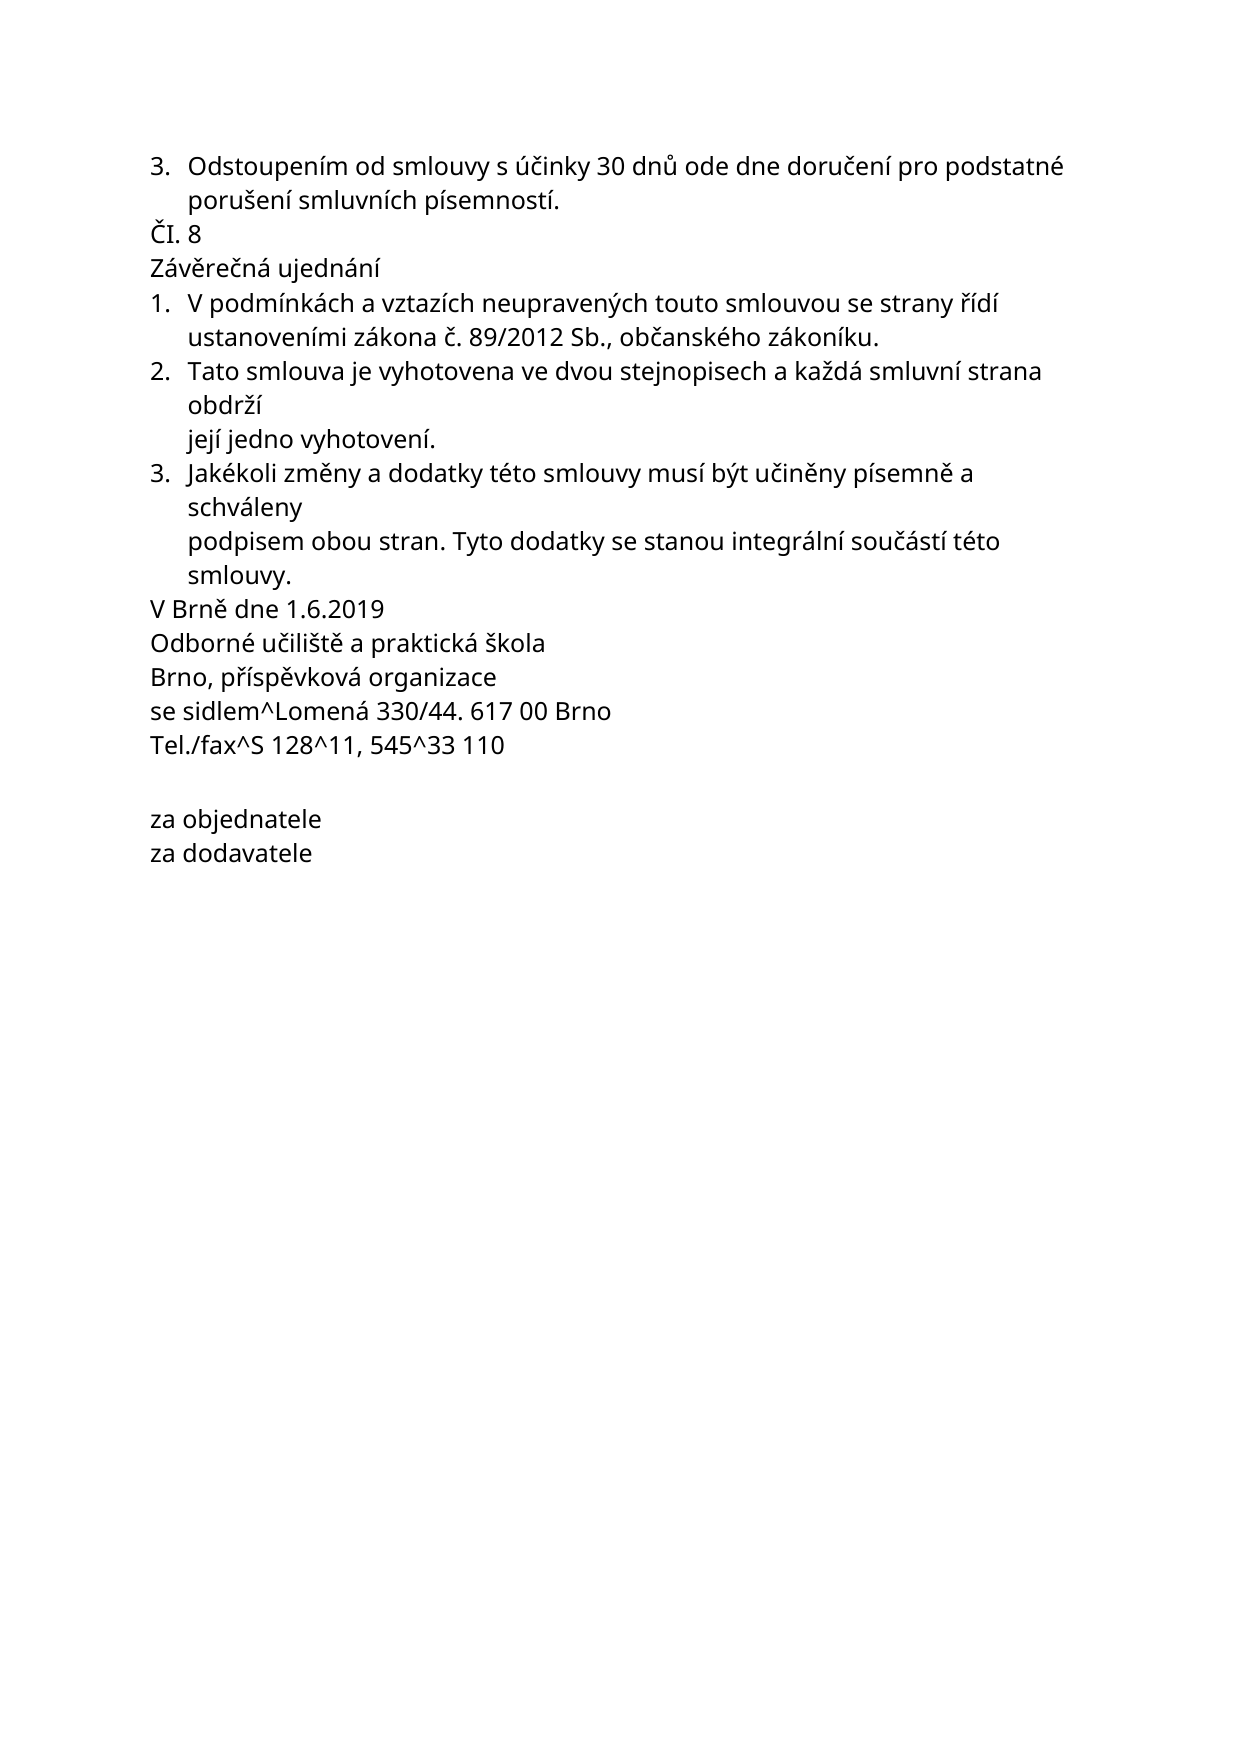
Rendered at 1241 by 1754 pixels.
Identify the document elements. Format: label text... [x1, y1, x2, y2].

text 2. Tato smlouva je vyhotovena ve dvou stejnopisech a každá smluvní strana obdrží její jedno vyhotovení. [150, 353, 1090, 456]
text Odborné učiliště a praktická škola Brno, příspěvková organizace [150, 626, 1090, 694]
text 1. V podmínkách a vztazích neupravených touto smlouvou se strany řídí ustanoveními zákona č. 89/2012 Sb., občanského zákoníku. [150, 285, 1090, 353]
text ČI. 8 [150, 217, 1090, 251]
text se sidlem^Lomená 330/44. 617 00 Brno Tel./fax^S 128^11, 545^33 110 [150, 694, 1090, 762]
text V Brně dne 1.6.2019 [150, 592, 1090, 626]
text za dodavatele [150, 836, 1090, 870]
text za objednatele [150, 802, 1090, 836]
text 3. Jakékoli změny a dodatky této smlouvy musí být učiněny písemně a schváleny podpisem obou stran. Tyto dodatky se stanou integrální součástí této smlouvy. [150, 456, 1090, 592]
text 3. Odstoupením od smlouvy s účinky 30 dnů ode dne doručení pro podstatné porušení smluvních písemností. [150, 149, 1090, 217]
text Závěrečná ujednání [150, 251, 1090, 285]
